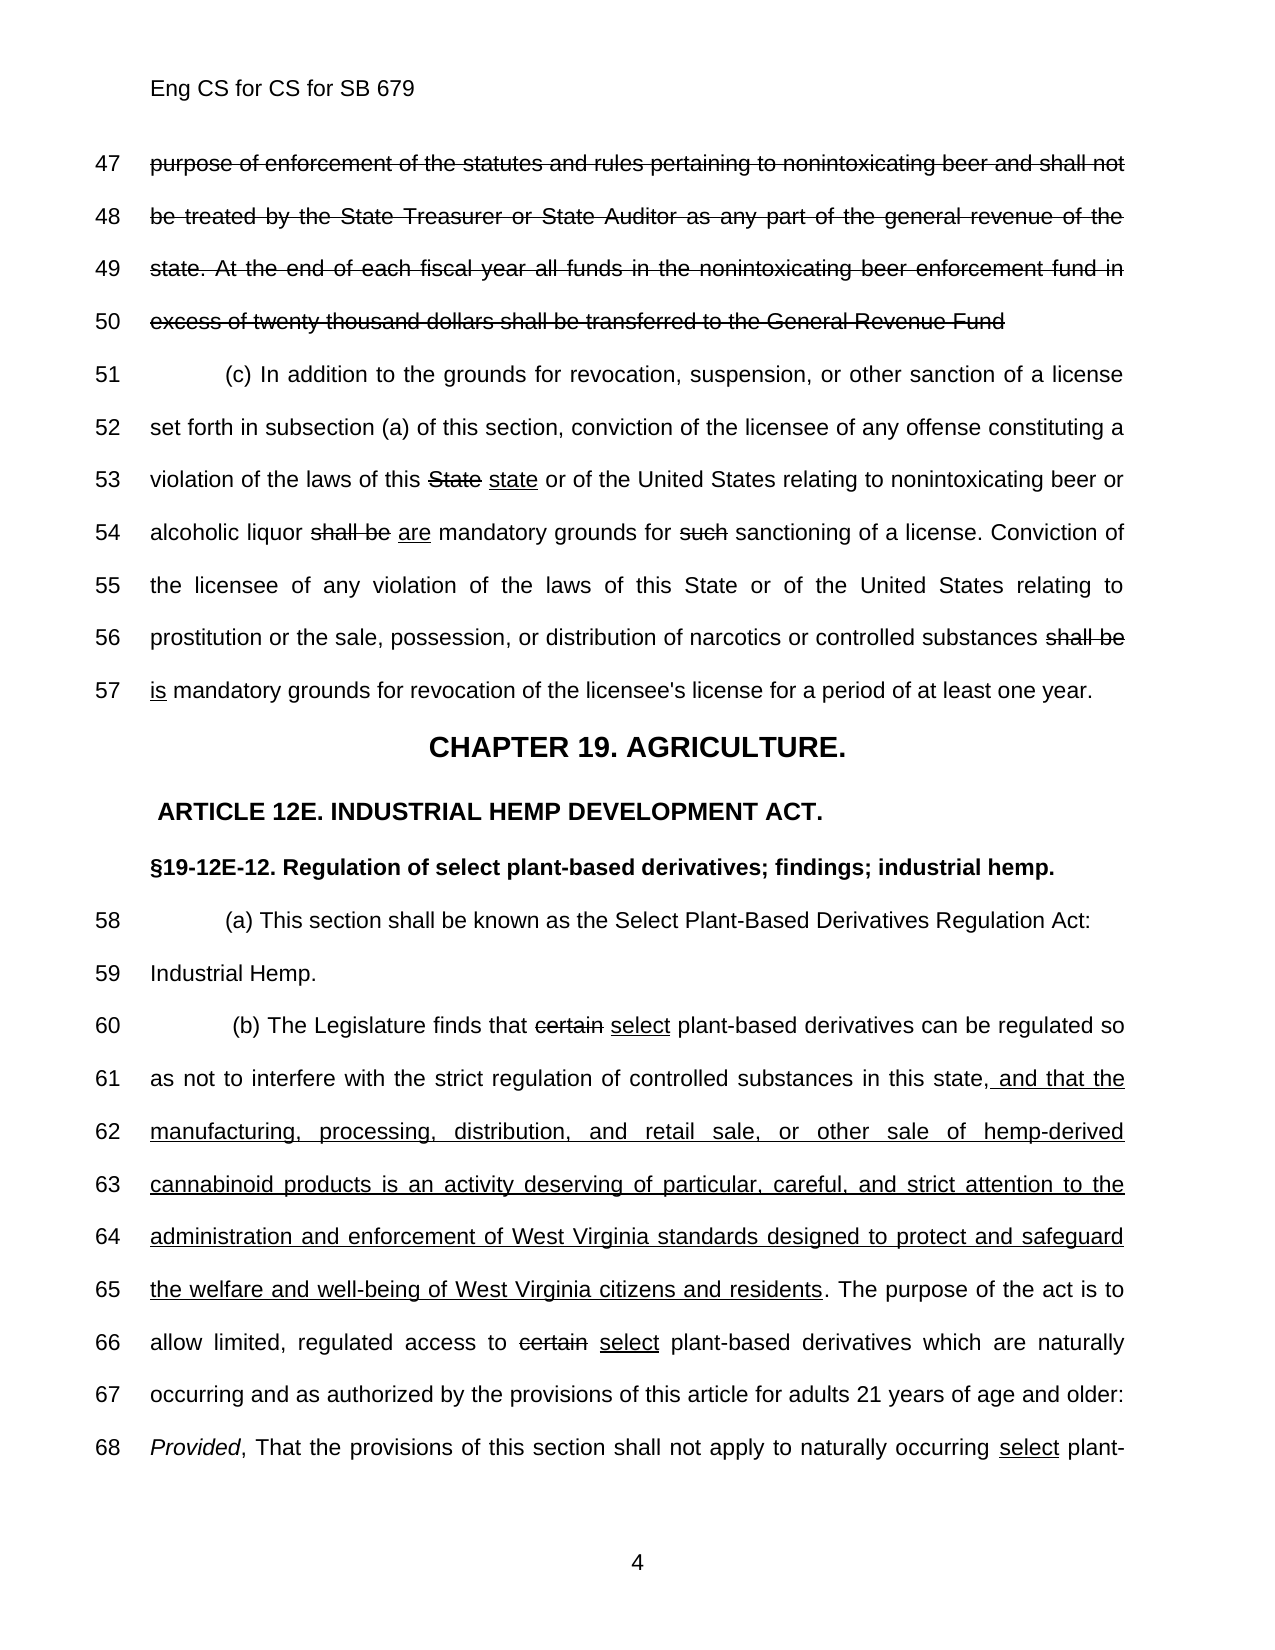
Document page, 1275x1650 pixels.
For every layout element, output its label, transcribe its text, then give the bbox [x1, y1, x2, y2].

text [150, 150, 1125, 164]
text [150, 1195, 1125, 1461]
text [150, 165, 1125, 334]
subtitle ARTICLE 12E. INDUSTRIAL HEMP DEVELOPMENT ACT. [150, 797, 1125, 826]
text CHAPTER 19. AGRICULTURE. [150, 730, 1125, 763]
text (c) In addition to the grounds for revocation, suspension, or other sanction of a license set forth in subsection (a) of this section, conviction of the licensee of any offense constituting a violation of the laws of this State state or of the United States relating to nonintoxicating beer or alcoholic liquor shall be are mandatory grounds for such sanctioning of a license. Conviction of the licensee of any violation of the laws of this State or of the United States relating to prostitution or the sale, possession, or distribution of narcotics or controlled substances shall be is mandatory grounds for revocation of the licensee's license for a period of at least one year. [150, 361, 1125, 703]
text (a) This section shall be known as the Select Plant-Based Derivatives Regulation Act: Industrial Hemp. [150, 907, 1125, 986]
subtitle §19-12E-12. Regulation of select plant-based derivatives; findings; industrial hemp. [150, 854, 1125, 881]
